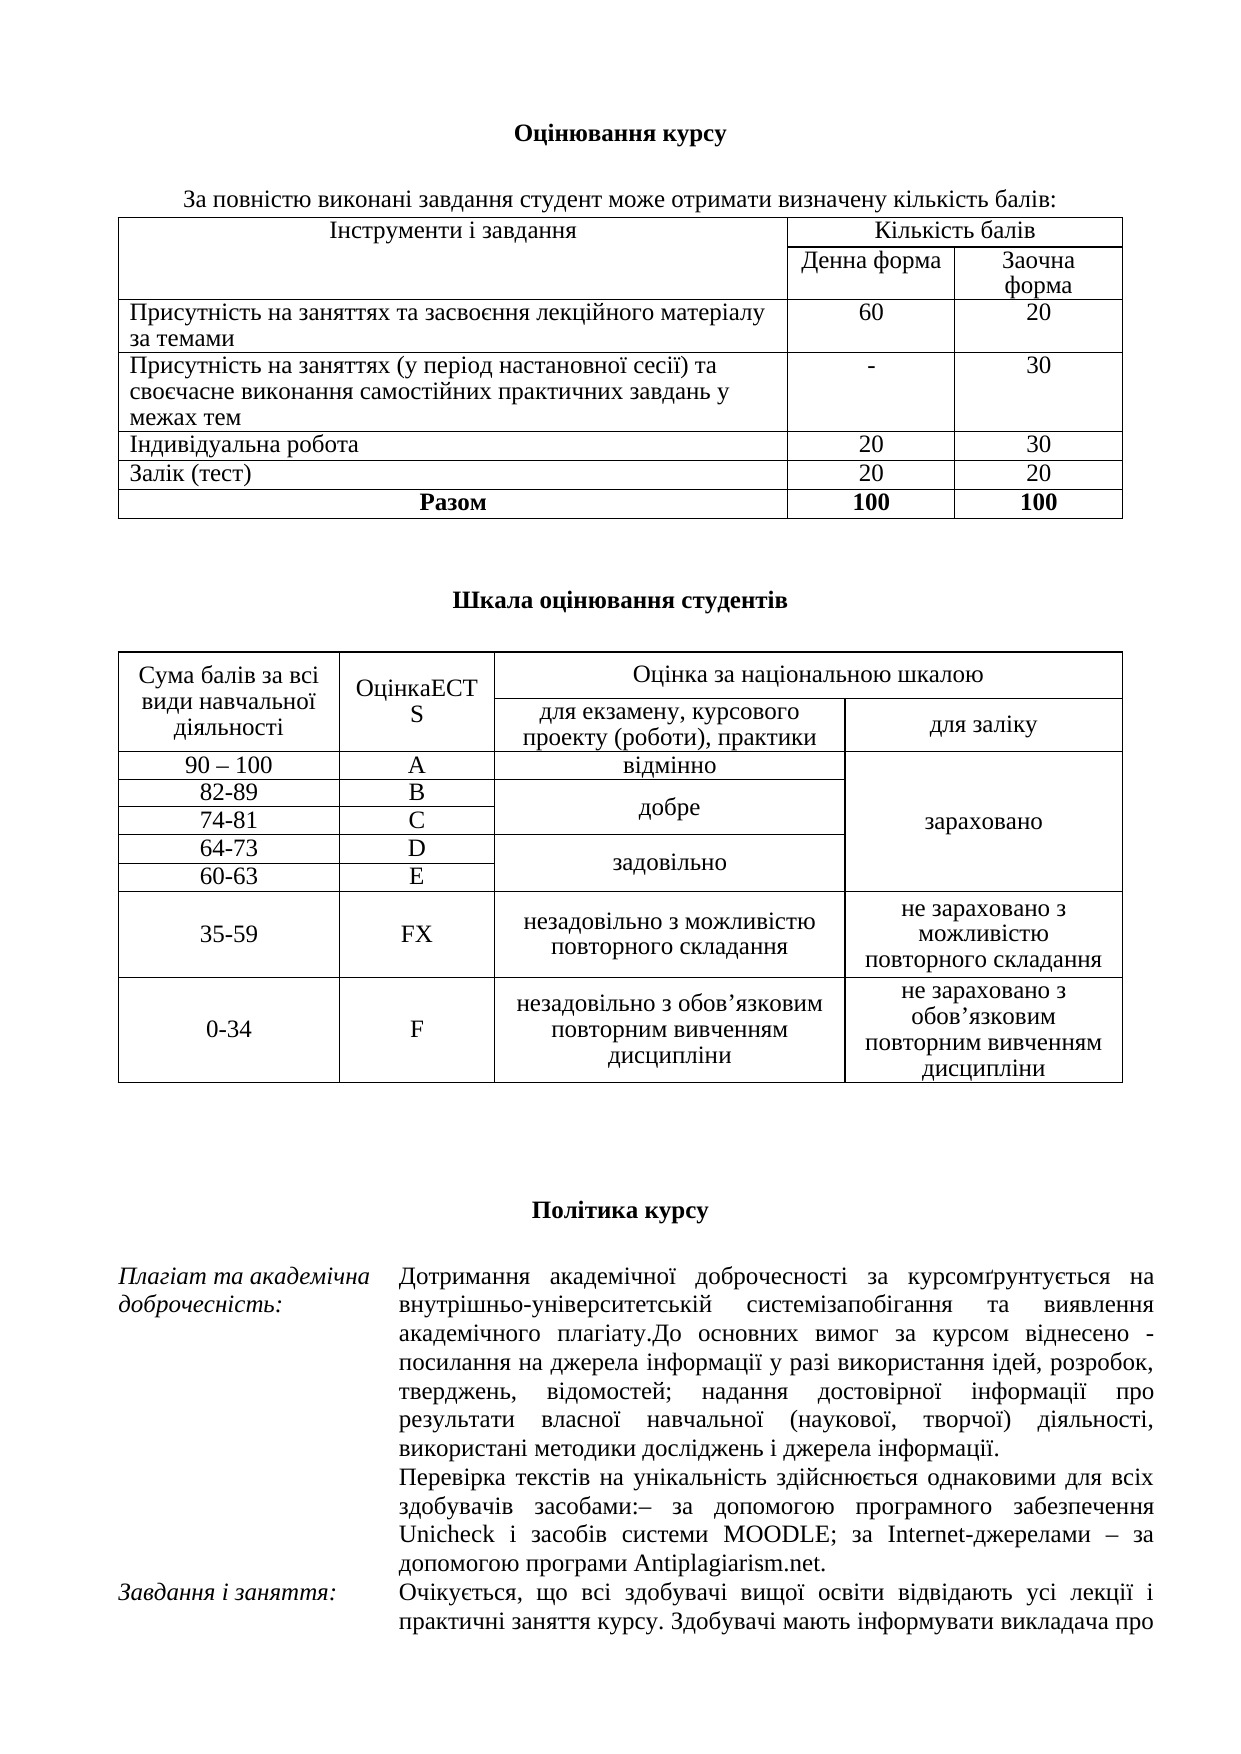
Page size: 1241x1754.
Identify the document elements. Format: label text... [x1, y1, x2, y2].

table_cell добре [495, 780, 844, 834]
table_cell не зараховано з можливістю повторного складання [846, 892, 1122, 977]
table_cell Присутність на заняттях та засвоєння лекційного матеріалу за темами [119, 300, 787, 352]
table_header Плагіат та академічна доброчесність: [112, 1261, 393, 1577]
table_header ОцінкаECTS [340, 653, 494, 751]
table_cell задовільно [495, 835, 844, 891]
table_cell Залік (тест) [119, 461, 787, 489]
table_cell 100 [788, 490, 954, 518]
table_cell Разом [119, 490, 787, 518]
table_cell Завдання і заняття: [112, 1577, 393, 1634]
table_cell 30 [955, 353, 1122, 431]
table_cell 100 [955, 490, 1122, 518]
text За повністю виконані завдання студент може отримати визначену кількість балів: [118, 184, 1122, 213]
table_cell В [340, 780, 494, 806]
table_cell 60-63 [119, 864, 339, 891]
table_cell 20 [788, 461, 954, 489]
table_header Дотримання академічної доброчесності за курсомґрунтується на внутрішньо-університетській системізапобігання та виявлення академічного плагіату.До основних вимог за курсом віднесено - посилання на джерела інформації у разі використання ідей, розробок, тверджень, відомостей; надання достовірної інформації про результати власної навчальної (наукової, творчої) діяльності, використані методики досліджень і джерела інформації. Перевірка текстів на унікальність здійснюється однаковими для всіх здобувачів засобами:– за допомогою програмного забезпечення Unicheck і засобів системи MOODLE; за Internet-джерелами – за допомогою програми Antiplagiarism.net. [393, 1261, 1161, 1577]
table_cell А [340, 752, 494, 779]
table_cell 82-89 [119, 780, 339, 806]
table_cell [393, 1577, 1161, 1634]
table_cell для екзамену, курсового проекту (роботи), практики [495, 699, 844, 751]
table_cell для заліку [846, 699, 1122, 751]
table_cell Е [340, 864, 494, 891]
table_cell 60 [788, 300, 954, 352]
table_cell не зараховано з обов’язковим повторним вивченням дисципліни [846, 978, 1122, 1082]
table_cell С [340, 807, 494, 834]
table_cell Індивідуальна робота [119, 432, 787, 460]
table_cell Присутність на заняттях (у період настановної сесії) та своєчасне виконання самостійних практичних завдань у межах тем [119, 353, 787, 431]
table_cell 64-73 [119, 835, 339, 862]
text Політика курсу [118, 1195, 1122, 1223]
table_header Інструменти і завдання [119, 218, 787, 299]
table_header Оцінка за національною шкалою [495, 653, 1122, 698]
table_cell 0-34 [119, 978, 339, 1082]
table_cell зараховано [846, 752, 1122, 891]
table_cell 90 – 100 [119, 752, 339, 779]
table_header Кількість балів [788, 218, 1122, 246]
table_cell Денна форма [788, 248, 954, 299]
text Шкала оцінювання студентів [118, 585, 1122, 614]
table_cell незадовільно з можливістю повторного складання [495, 892, 844, 977]
table_header Сума балів за всі види навчальної діяльності [119, 653, 339, 751]
table_cell 74-81 [119, 807, 339, 834]
table_cell - [788, 353, 954, 431]
table_cell незадовільно з обов’язковим повторним вивченням дисципліни [495, 978, 844, 1082]
table_cell F [340, 978, 494, 1082]
table_cell Заочна форма [955, 248, 1122, 299]
table_cell відмінно [495, 752, 844, 779]
table_cell 20 [955, 300, 1122, 352]
text Оцінювання курсу [118, 118, 1122, 147]
table_cell 35-59 [119, 892, 339, 977]
table_cell D [340, 835, 494, 862]
table_cell FX [340, 892, 494, 977]
table_cell 30 [955, 432, 1122, 460]
table_cell 20 [955, 461, 1122, 489]
table_cell 20 [788, 432, 954, 460]
